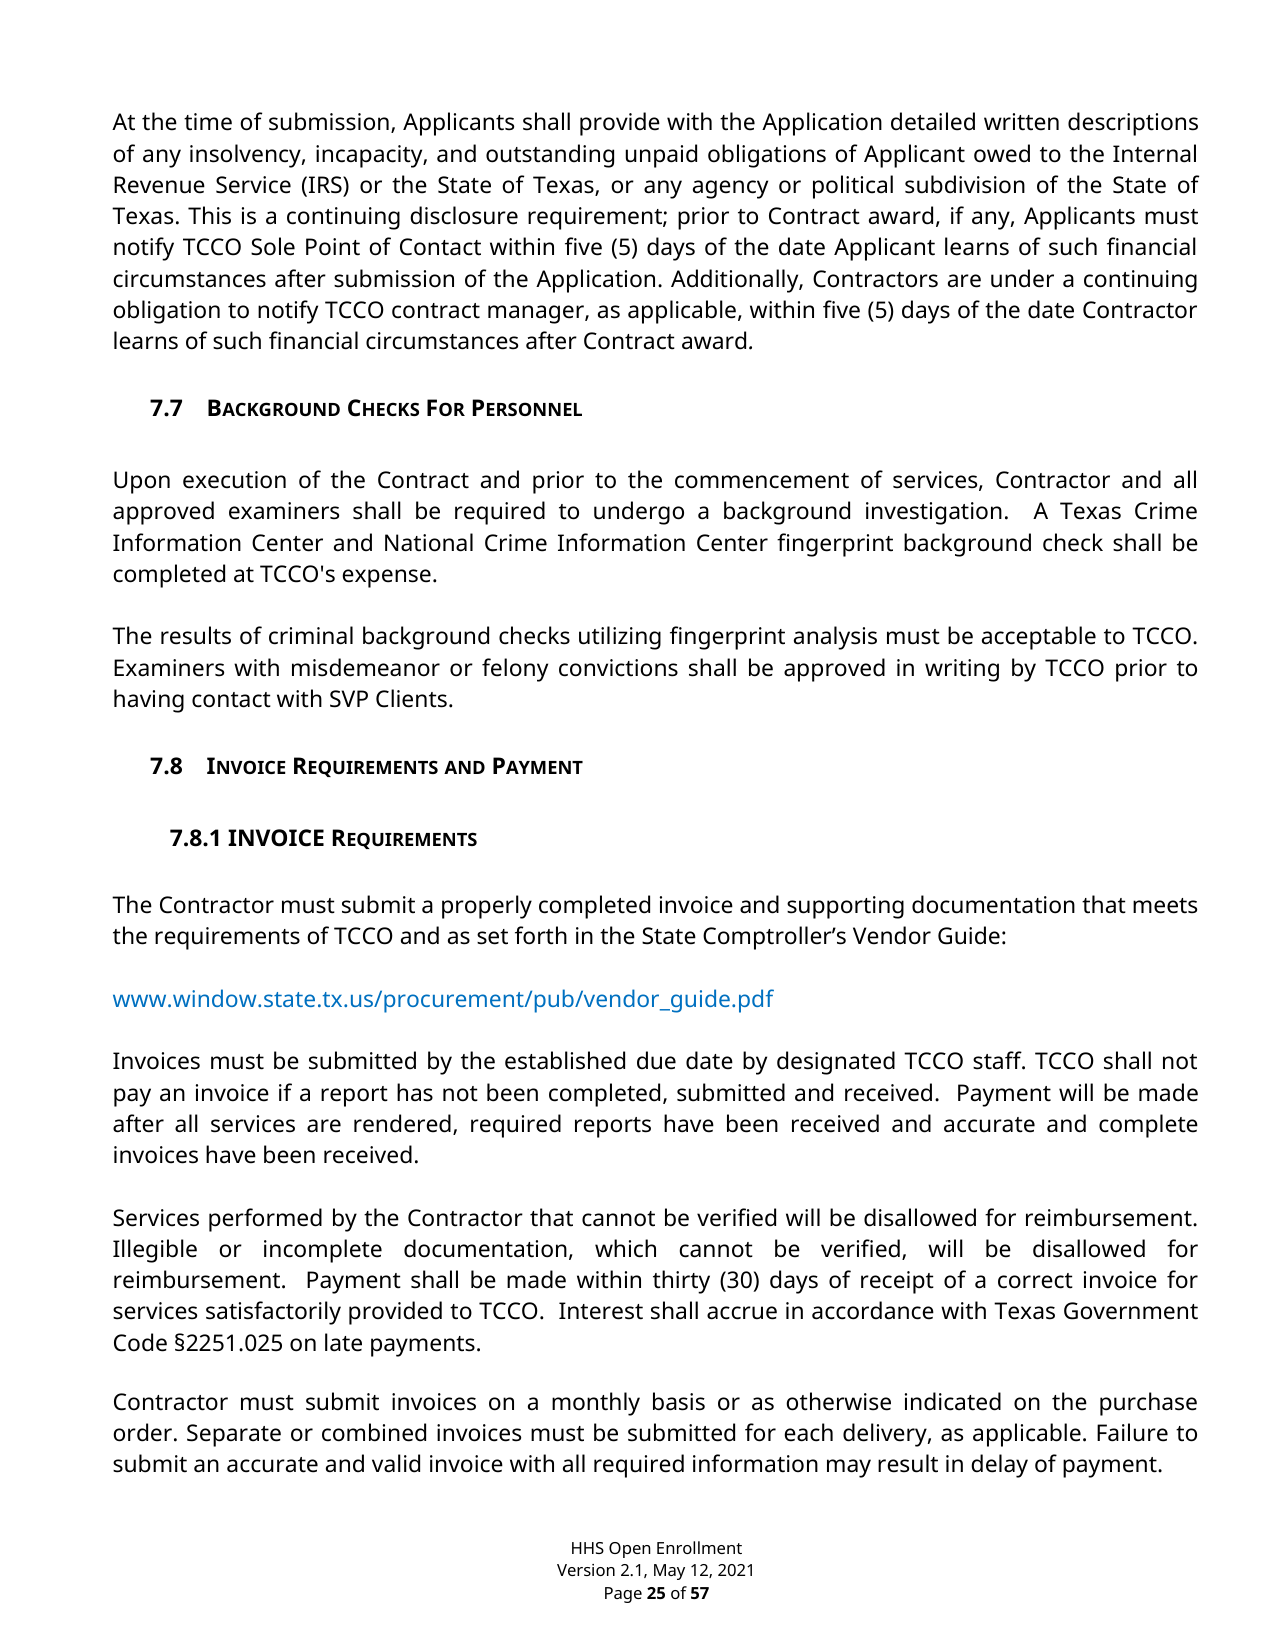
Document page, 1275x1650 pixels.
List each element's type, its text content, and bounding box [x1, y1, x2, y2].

text www.window.state.tx.us/procurement/pub/vendor_guide.pdf [112, 983, 1200, 1014]
text 7.8 Invoice Requirements and Payment [150, 750, 1200, 781]
text The results of criminal background checks utilizing fingerprint analysis must be acceptable to TCCO. Examiners with misdemeanor or felony convictions shall be approved in writing by TCCO prior to having contact with SVP Clients. [112, 620, 1200, 714]
text 7.8.1 INVOICE Requirements [169, 822, 1200, 853]
text The Contractor must submit a properly completed invoice and supporting documentation that meets the requirements of TCCO and as set forth in the State Comptroller’s Vendor Guide: [112, 889, 1200, 952]
text Invoices must be submitted by the established due date by designated TCCO staff. TCCO shall not pay an invoice if a report has not been completed, submitted and received. Payment will be made after all services are rendered, required reports have been received and accurate and complete invoices have been received. [112, 1045, 1200, 1170]
text 7.7 Background Checks For Personnel [150, 392, 1200, 423]
text Upon execution of the Contract and prior to the commencement of services, Contractor and all approved examiners shall be required to undergo a background investigation. A Texas Crime Information Center and National Crime Information Center fingerprint background check shall be completed at TCCO's expense. [112, 464, 1200, 589]
text Contractor must submit invoices on a monthly basis or as otherwise indicated on the purchase order. Separate or combined invoices must be submitted for each delivery, as applicable. Failure to submit an accurate and valid invoice with all required information may result in delay of payment. [112, 1386, 1200, 1479]
text At the time of submission, Applicants shall provide with the Application detailed written descriptions of any insolvency, incapacity, and outstanding unpaid obligations of Applicant owed to the Internal Revenue Service (IRS) or the State of Texas, or any agency or political subdivision of the State of Texas. This is a continuing disclosure requirement; prior to Contract award, if any, Applicants must notify TCCO Sole Point of Contact within five (5) days of the date Applicant learns of such financial circumstances after submission of the Application. Additionally, Contractors are under a continuing obligation to notify TCCO contract manager, as applicable, within five (5) days of the date Contractor learns of such financial circumstances after Contract award. [112, 106, 1200, 356]
text Services performed by the Contractor that cannot be verified will be disallowed for reimbursement. Illegible or incomplete documentation, which cannot be verified, will be disallowed for reimbursement. Payment shall be made within thirty (30) days of receipt of a correct invoice for services satisfactorily provided to TCCO. Interest shall accrue in accordance with Texas Government Code §2251.025 on late payments. [112, 1202, 1200, 1358]
